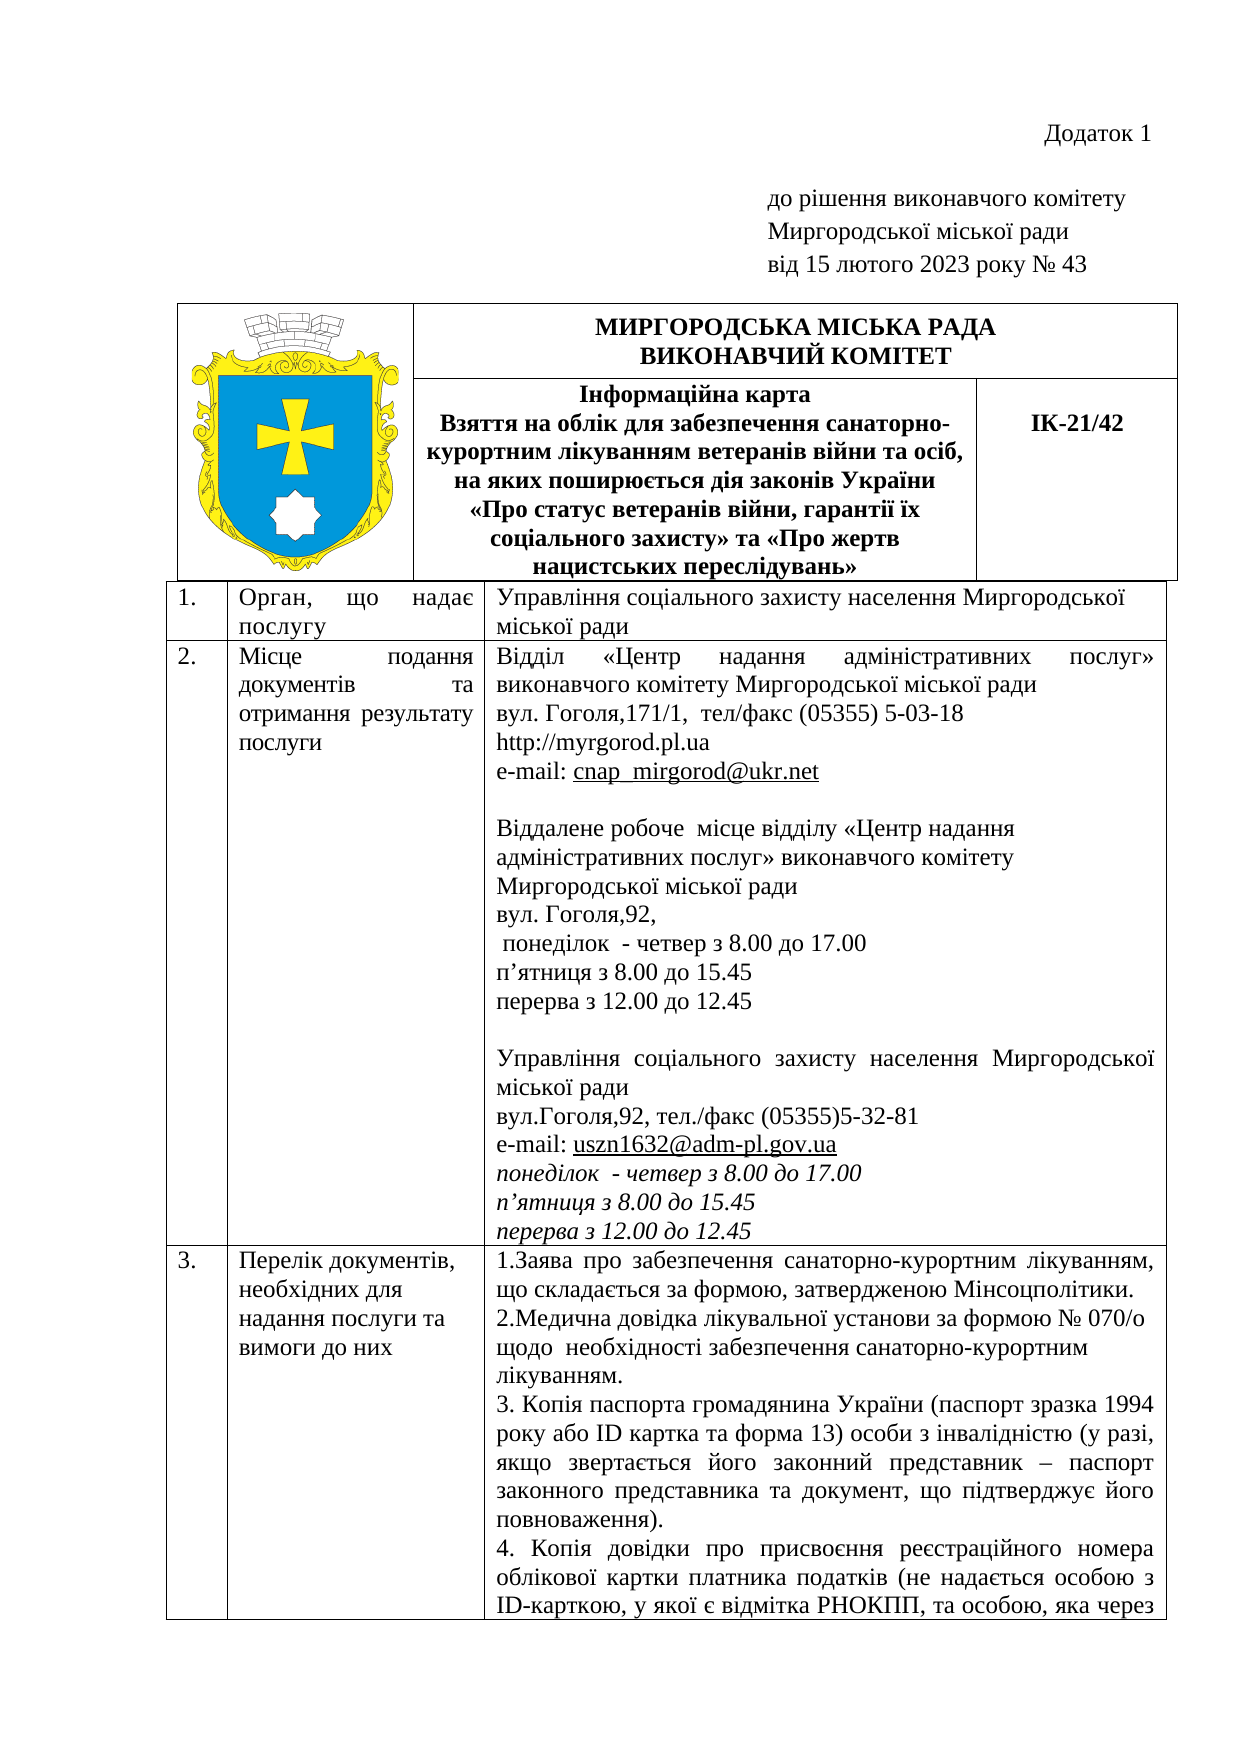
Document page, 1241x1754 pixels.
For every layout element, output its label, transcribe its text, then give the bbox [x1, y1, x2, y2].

picture [191, 312, 399, 572]
table_header Управління соціального захисту населення Миргородської міської ради [485, 582, 1166, 640]
text до рішення виконавчого комітету Миргородської міської ради [177, 183, 1152, 245]
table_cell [228, 1246, 484, 1619]
table_cell 2. [167, 641, 227, 1244]
table_cell ІК-21/42 [977, 379, 1177, 580]
table_cell Місце подання документів та отримання результату послуги [228, 641, 484, 1244]
table_header 1. [167, 582, 227, 640]
text Додаток 1 [177, 118, 1152, 147]
table_header Орган, що надає послугу [228, 582, 484, 640]
table_header МИРГОРОДСЬКА МІСЬКА РАДА ВИКОНАВЧИЙ КОМІТЕТ [414, 304, 1177, 378]
table_cell Відділ «Центр надання адміністративних послуг» виконавчого комітету Миргородської міської ради вул. Гоголя,171/1, тел/факс (05355) 5-03-18 http://myrgorod.pl.ua e-mail: cnap_mirgorod@ukr.net Віддалене робоче місце відділу «Центр надання адміністративних послуг» виконавчого комітету Миргородської міської ради вул. Гоголя,92, понеділок - четвер з 8.00 до 17.00 п’ятниця з 8.00 до 15.45 перерва з 12.00 до 12.45 Управління соціального захисту населення Миргородської міської ради вул.Гоголя,92, тел./факс (05355)5-32-81 e-mail: uszn1632@adm-pl.gov.ua понеділок - четвер з 8.00 до 17.00 п’ятниця з 8.00 до 15.45 перерва з 12.00 до 12.45 [485, 641, 1166, 1244]
table_header [178, 304, 413, 580]
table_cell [485, 1246, 1166, 1619]
table_cell 3. [167, 1246, 227, 1619]
text від 15 лютого 2023 року № 43 [177, 249, 1152, 278]
table_cell Інформаційна карта Взяття на облік для забезпечення санаторно-курортним лікуванням ветеранів війни та осіб, на яких поширюється дія законів України «Про статус ветеранів війни, гарантії їх соціального захисту» та «Про жертв нацистських переслідувань» [414, 379, 976, 580]
